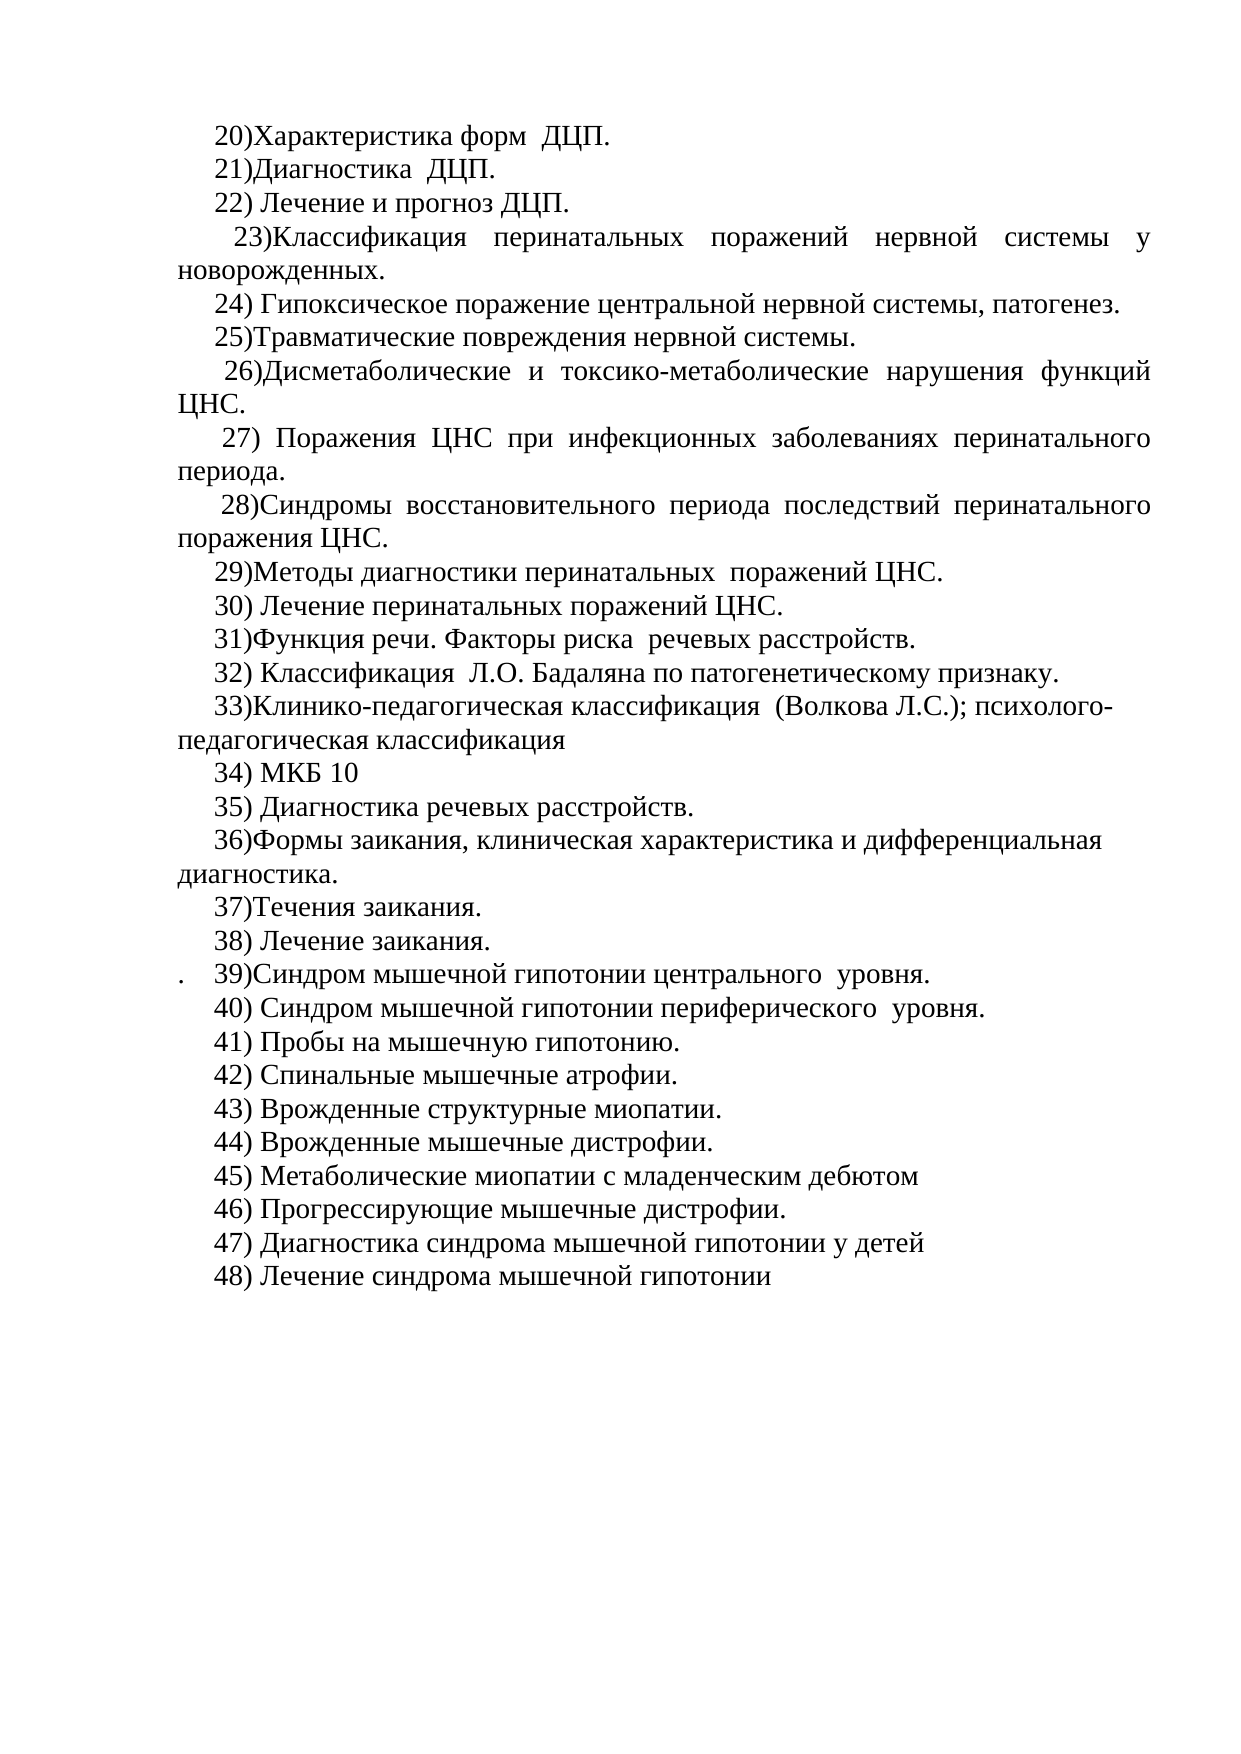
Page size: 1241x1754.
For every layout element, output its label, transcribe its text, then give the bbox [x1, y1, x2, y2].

text 47) Диагностика синдрома мышечной гипотонии у детей [177, 1225, 1152, 1258]
text 28)Синдромы восстановительного периода последствий перинатального поражения ЦНС. [177, 487, 1152, 554]
text 40) Синдром мышечной гипотонии периферического уровня. [177, 990, 1152, 1024]
text 34) МКБ 10 [177, 755, 1152, 789]
text 23)Классификация перинатальных поражений нервной системы у новорожденных. [177, 219, 1152, 286]
text 20)Характеристика форм ДЦП. [177, 118, 1152, 152]
text 31)Функция речи. Факторы риска речевых расстройств. [177, 621, 1152, 655]
text 46) Прогрессирующие мышечные дистрофии. [177, 1191, 1152, 1225]
text 26)Дисметаболические и токсико-метаболические нарушения функций ЦНС. [177, 353, 1152, 420]
text . 39)Синдром мышечной гипотонии центрального уровня. [177, 957, 1152, 990]
text 44) Врожденные мышечные дистрофии. [177, 1124, 1152, 1158]
text 29)Методы диагностики перинатальных поражений ЦНС. [177, 554, 1152, 588]
text 36)Формы заикания, клиническая характеристика и дифференциальная диагностика. [177, 822, 1152, 889]
text 33)Клинико-педагогическая классификация (Волкова Л.С.); психолого-педагогическая классификация [177, 688, 1152, 755]
text 38) Лечение заикания. [177, 923, 1152, 957]
text 25)Травматические повреждения нервной системы. [177, 319, 1152, 353]
text 35) Диагностика речевых расстройств. [177, 789, 1152, 822]
text 45) Метаболические миопатии с младенческим дебютом [177, 1158, 1152, 1191]
text 43) Врожденные структурные миопатии. [177, 1091, 1152, 1124]
text 21)Диагностика ДЦП. [177, 152, 1152, 185]
text 42) Спинальные мышечные атрофии. [177, 1057, 1152, 1091]
text 27) Поражения ЦНС при инфекционных заболеваниях перинатального периода. [177, 420, 1152, 487]
text 37)Течения заикания. [177, 889, 1152, 923]
text 41) Пробы на мышечную гипотонию. [177, 1024, 1152, 1057]
text 48) Лечение синдрома мышечной гипотонии [177, 1258, 1152, 1292]
text 22) Лечение и прогноз ДЦП. [177, 185, 1152, 219]
text 24) Гипоксическое поражение центральной нервной системы, патогенез. [177, 286, 1152, 319]
text 32) Классификация Л.О. Бадаляна по патогенетическому признаку. [177, 655, 1152, 688]
text 30) Лечение перинатальных поражений ЦНС. [177, 588, 1152, 621]
